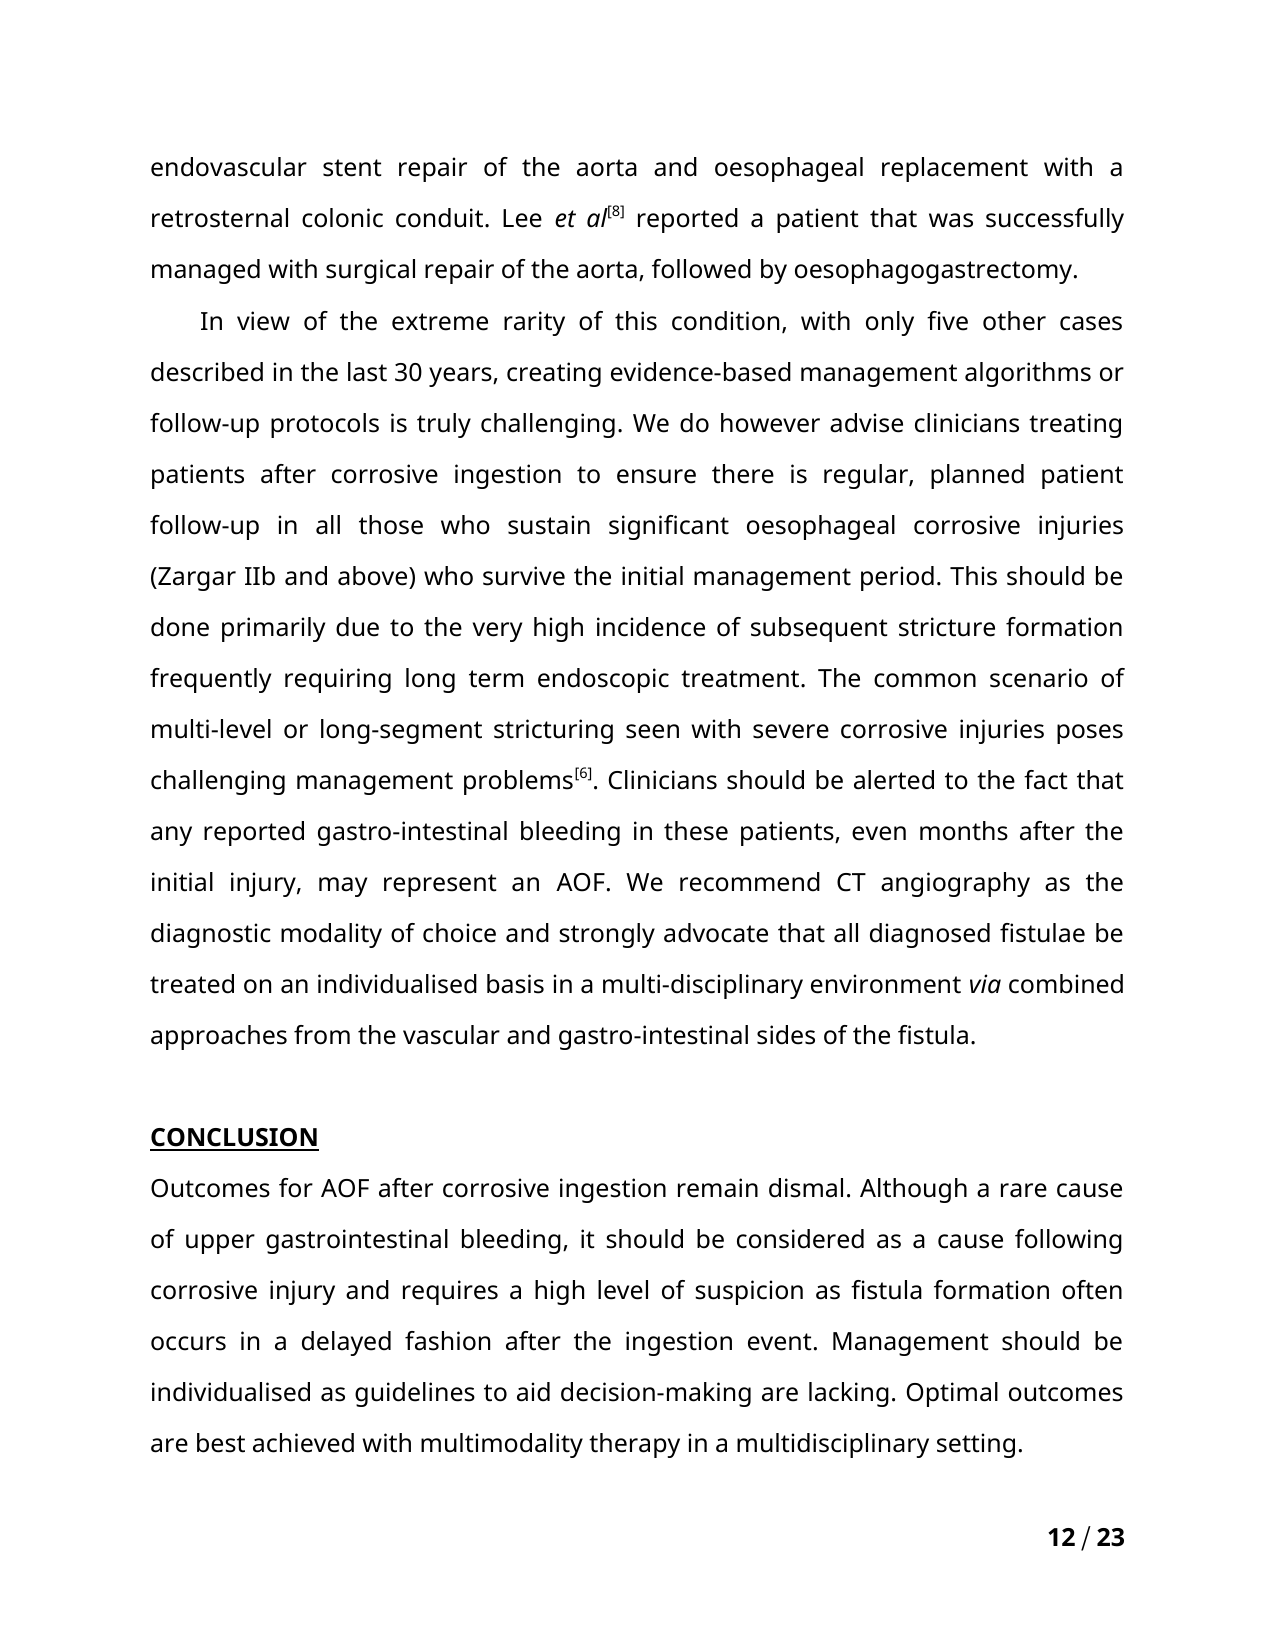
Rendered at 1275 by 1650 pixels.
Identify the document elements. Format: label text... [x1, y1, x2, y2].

text Outcomes for AOF after corrosive ingestion remain dismal. Although a rare cause of upper gastrointestinal bleeding, it should be considered as a cause following corrosive injury and requires a high level of suspicion as fistula formation often occurs in a delayed fashion after the ingestion event. Management should be individualised as guidelines to aid decision-making are lacking. Optimal outcomes are best achieved with multimodality therapy in a multidisciplinary setting. [150, 1171, 1125, 1460]
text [150, 150, 1125, 286]
text CONCLUSION [150, 1120, 1125, 1154]
text In view of the extreme rarity of this condition, with only five other cases described in the last 30 years, creating evidence-based management algorithms or follow-up protocols is truly challenging. We do however advise clinicians treating patients after corrosive ingestion to ensure there is regular, planned patient follow-up in all those who sustain significant oesophageal corrosive injuries (Zargar IIb and above) who survive the initial management period. This should be done primarily due to the very high incidence of subsequent stricture formation frequently requiring long term endoscopic treatment. The common scenario of multi-level or long-segment stricturing seen with severe corrosive injuries poses challenging management problems[6]. Clinicians should be alerted to the fact that any reported gastro-intestinal bleeding in these patients, even months after the initial injury, may represent an AOF. We recommend CT angiography as the diagnostic modality of choice and strongly advocate that all diagnosed fistulae be treated on an individualised basis in a multi-disciplinary environment via combined approaches from the vascular and gastro-intestinal sides of the fistula. [150, 303, 1125, 1052]
